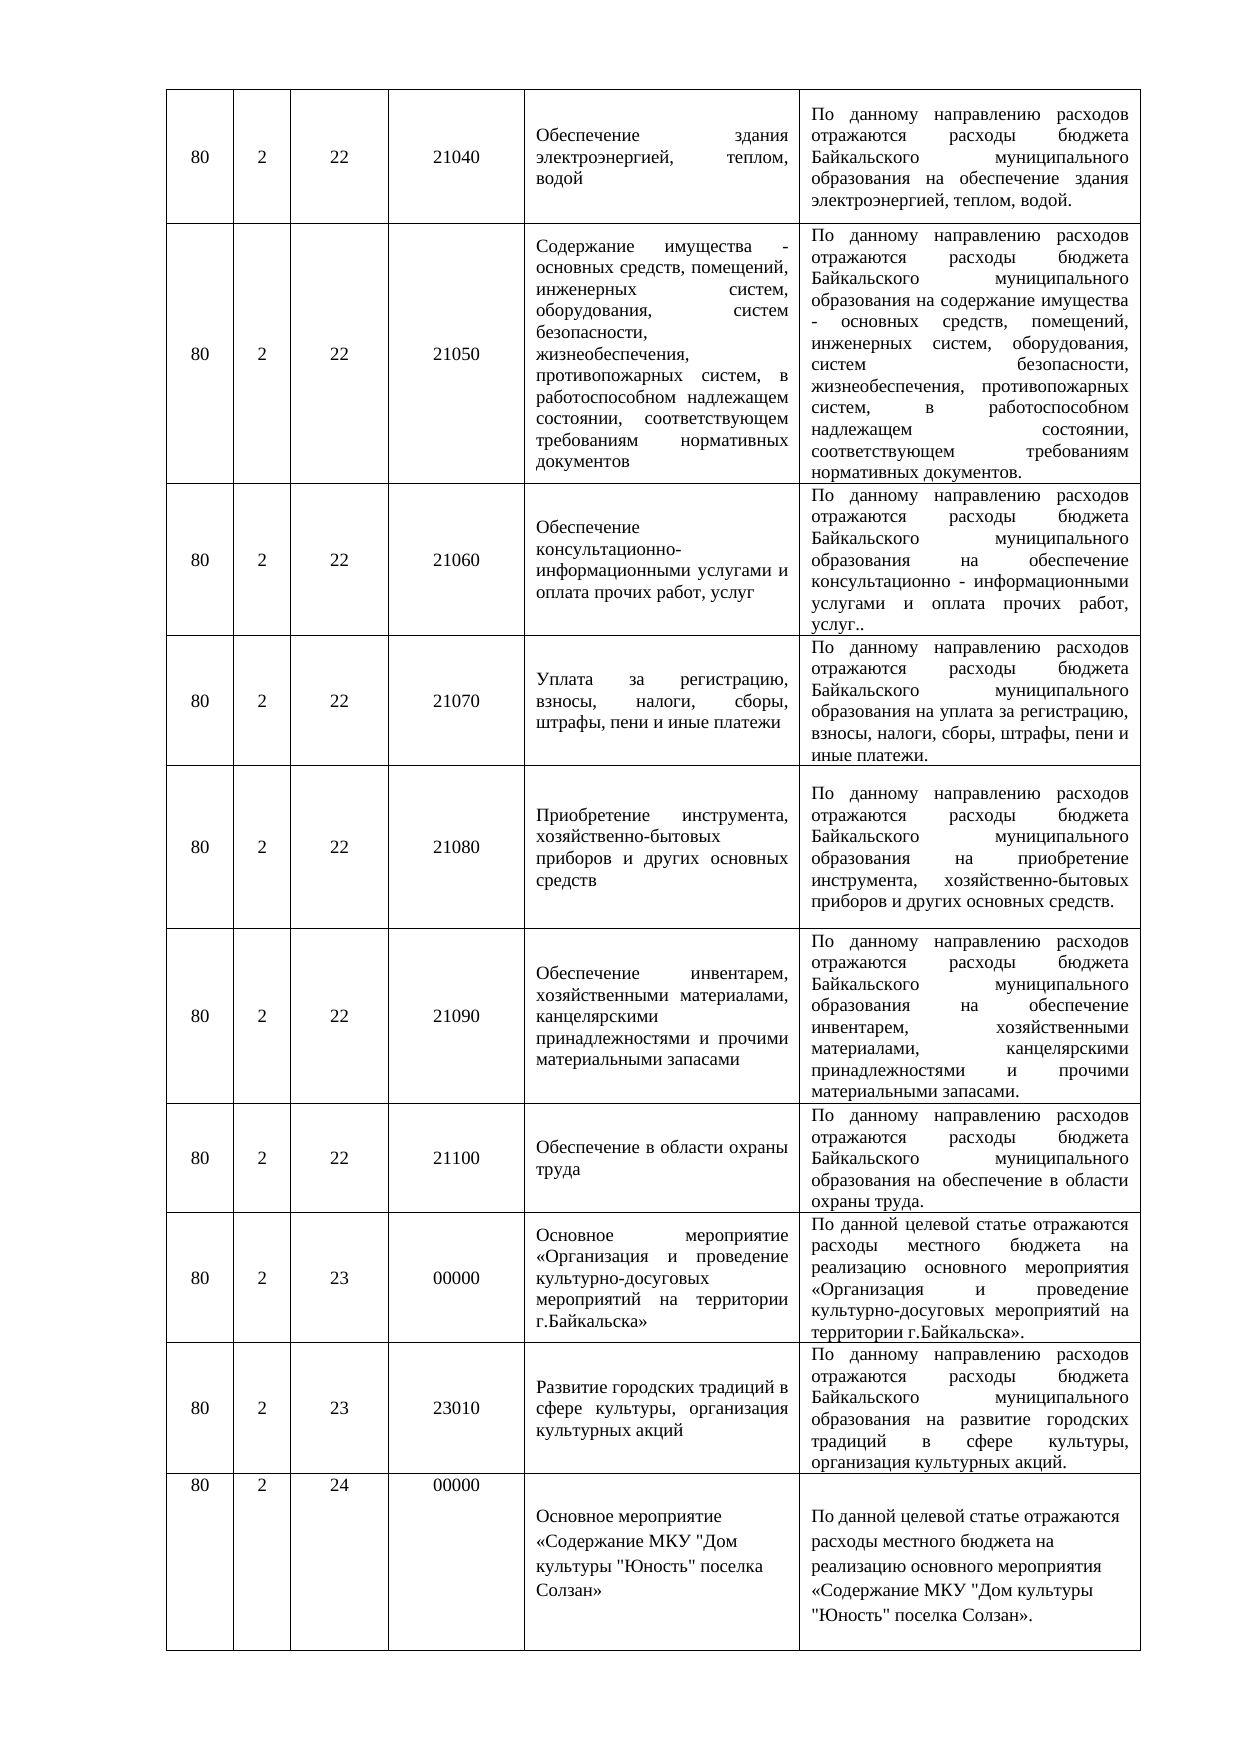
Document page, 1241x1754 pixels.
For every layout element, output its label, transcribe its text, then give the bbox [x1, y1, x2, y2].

table_cell По данному направлению расходов отражаются расходы бюджета Байкальского муниципального образования на развитие городских традиций в сфере культуры, организация культурных акций. [800, 1343, 1140, 1473]
table_cell 2 [234, 90, 290, 223]
table_cell 2 [234, 1104, 290, 1212]
table_cell 21060 [389, 484, 524, 635]
table_cell 23010 [389, 1343, 524, 1473]
table_cell Развитие городских традиций в сфере культуры, организация культурных акций [525, 1343, 799, 1473]
table_cell Основное мероприятие «Организация и проведение культурно-досуговых мероприятий на территории г.Байкальска» [525, 1213, 799, 1342]
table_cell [525, 1474, 799, 1650]
table_cell 21080 [389, 766, 524, 928]
table_cell 80 [167, 90, 233, 223]
table_cell 21070 [389, 636, 524, 765]
table_cell 2 [234, 1213, 290, 1342]
table_cell 80 [167, 636, 233, 765]
table_cell Обеспечение здания электроэнергией, теплом, водой [525, 90, 799, 223]
table_cell Обеспечение инвентарем, хозяйственными материалами, канцелярскими принадлежностями и прочими материальными запасами [525, 929, 799, 1103]
table_cell 21090 [389, 929, 524, 1103]
table_cell 2 [234, 1343, 290, 1473]
table_cell По данному направлению расходов отражаются расходы бюджета Байкальского муниципального образования на приобретение инструмента, хозяйственно-бытовых приборов и других основных средств. [800, 766, 1140, 928]
table_cell 80 [167, 1213, 233, 1342]
table_cell Обеспечение в области охраны труда [525, 1104, 799, 1212]
table_cell Приобретение инструмента, хозяйственно-бытовых приборов и других основных средств [525, 766, 799, 928]
table_cell 22 [291, 929, 388, 1103]
table_cell 80 [167, 1474, 233, 1650]
table_cell 2 [234, 1474, 290, 1650]
table_cell 2 [234, 766, 290, 928]
table_cell 80 [167, 929, 233, 1103]
table_cell По данному направлению расходов отражаются расходы бюджета Байкальского муниципального образования на содержание имущества - основных средств, помещений, инженерных систем, оборудования, систем безопасности, жизнеобеспечения, противопожарных систем, в работоспособном надлежащем состоянии, соответствующем требованиям нормативных документов. [800, 224, 1140, 483]
table_cell 80 [167, 224, 233, 483]
table_cell 24 [291, 1474, 388, 1650]
table_cell 80 [167, 484, 233, 635]
table_cell 2 [234, 636, 290, 765]
table_cell По данному направлению расходов отражаются расходы бюджета Байкальского муниципального образования на обеспечение в области охраны труда. [800, 1104, 1140, 1212]
table_cell Содержание имущества - основных средств, помещений, инженерных систем, оборудования, систем безопасности, жизнеобеспечения, противопожарных систем, в работоспособном надлежащем состоянии, соответствующем требованиям нормативных документов [525, 224, 799, 483]
table_cell По данному направлению расходов отражаются расходы бюджета Байкальского муниципального образования на обеспечение инвентарем, хозяйственными материалами, канцелярскими принадлежностями и прочими материальными запасами. [800, 929, 1140, 1103]
table_cell 2 [234, 929, 290, 1103]
table_cell 2 [234, 484, 290, 635]
table_cell 00000 [389, 1213, 524, 1342]
table_cell 22 [291, 224, 388, 483]
table_cell 22 [291, 484, 388, 635]
table_cell 22 [291, 766, 388, 928]
table_cell 23 [291, 1213, 388, 1342]
table_cell 80 [167, 766, 233, 928]
table_cell 21050 [389, 224, 524, 483]
table_cell 2 [234, 224, 290, 483]
table_cell Уплата за регистрацию, взносы, налоги, сборы, штрафы, пени и иные платежи [525, 636, 799, 765]
table_cell По данному направлению расходов отражаются расходы бюджета Байкальского муниципального образования на обеспечение здания электроэнергией, теплом, водой. [800, 90, 1140, 223]
table_cell 80 [167, 1104, 233, 1212]
table_cell По данному направлению расходов отражаются расходы бюджета Байкальского муниципального образования на уплата за регистрацию, взносы, налоги, сборы, штрафы, пени и иные платежи. [800, 636, 1140, 765]
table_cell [800, 1474, 1140, 1650]
table_cell По данному направлению расходов отражаются расходы бюджета Байкальского муниципального образования на обеспечение консультационно - информационными услугами и оплата прочих работ, услуг.. [800, 484, 1140, 635]
table_cell 21040 [389, 90, 524, 223]
table_cell 23 [291, 1343, 388, 1473]
table_cell 22 [291, 1104, 388, 1212]
table_cell 00000 [389, 1474, 524, 1650]
table_cell 21100 [389, 1104, 524, 1212]
table_cell 80 [167, 1343, 233, 1473]
table_cell 22 [291, 636, 388, 765]
table_cell 22 [291, 90, 388, 223]
table_cell По данной целевой статье отражаются расходы местного бюджета на реализацию основного мероприятия «Организация и проведение культурно-досуговых мероприятий на территории г.Байкальска». [800, 1213, 1140, 1342]
table_cell Обеспечение консультационно- информационными услугами и оплата прочих работ, услуг [525, 484, 799, 635]
